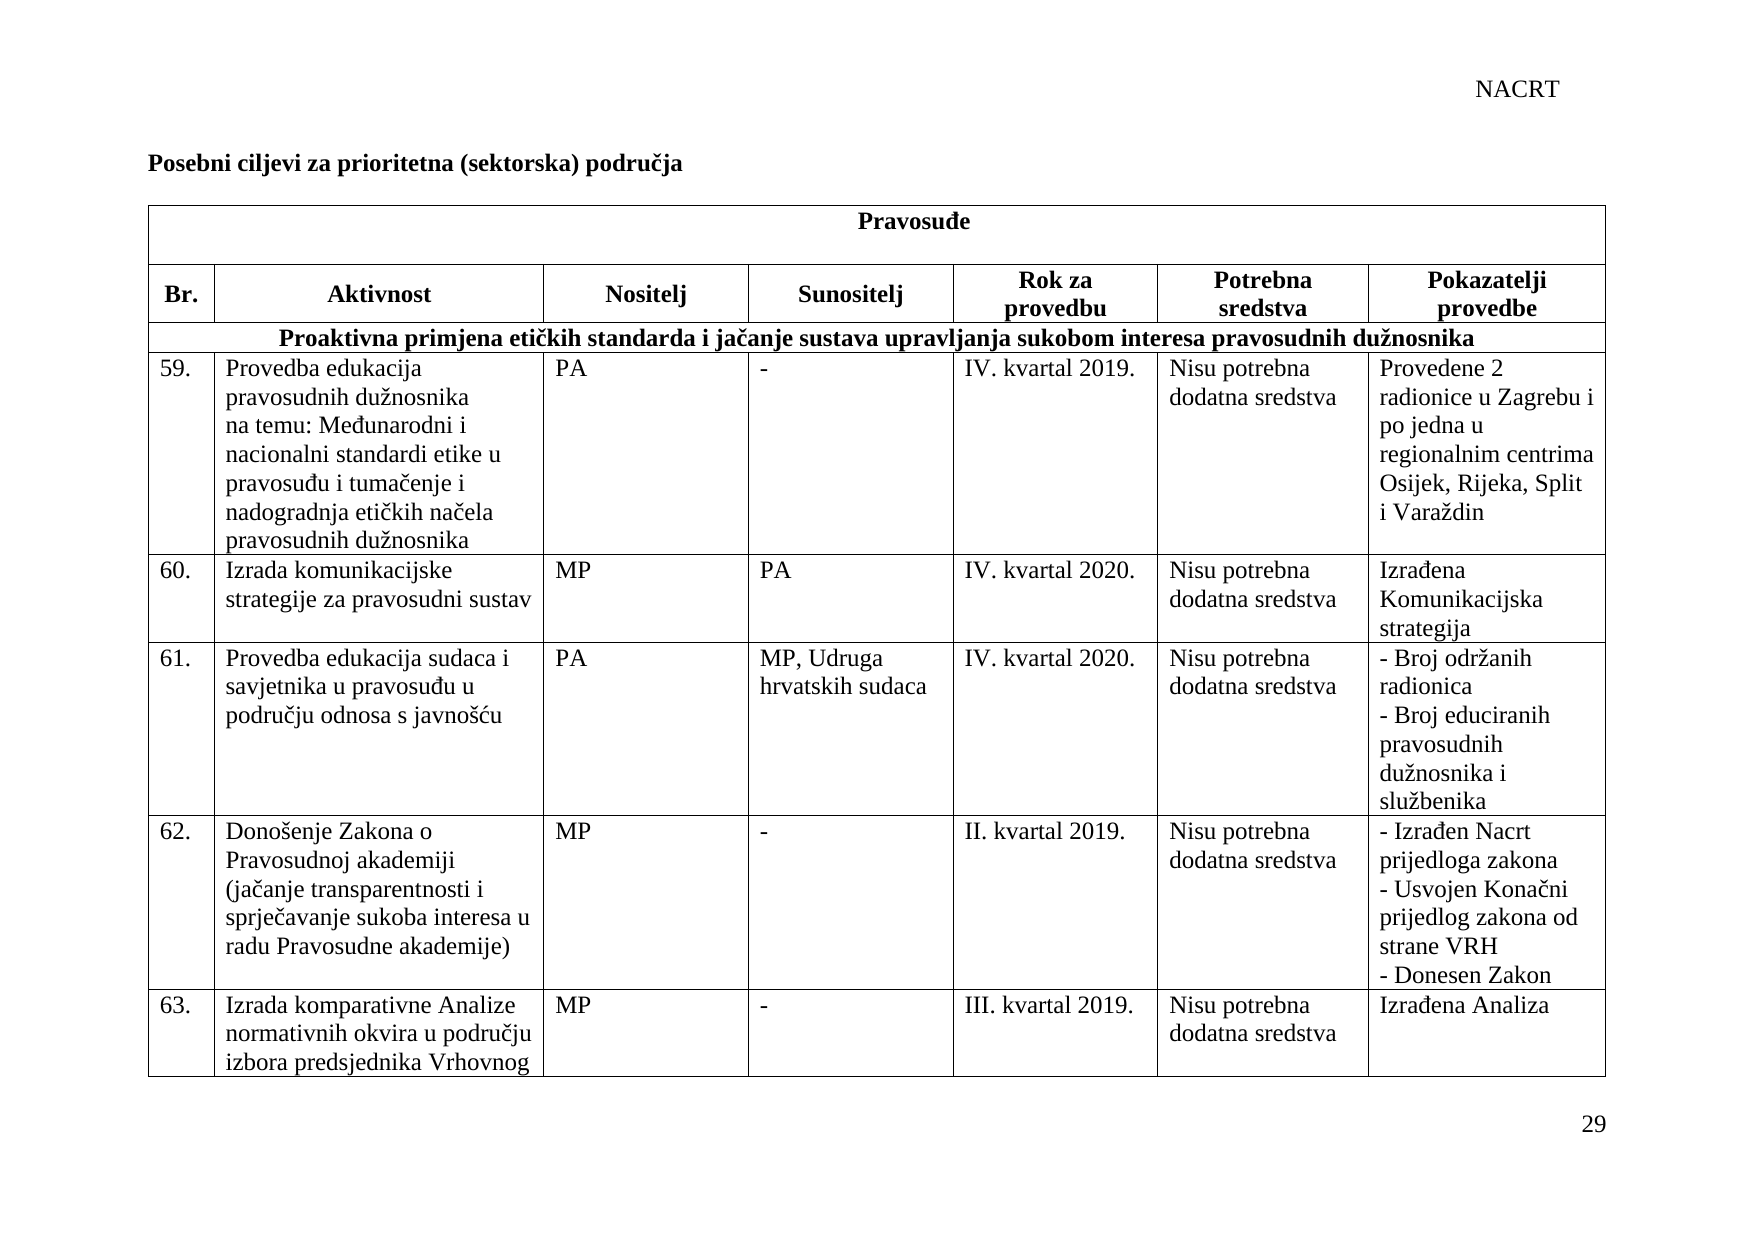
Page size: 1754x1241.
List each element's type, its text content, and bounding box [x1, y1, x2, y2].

table_cell Provedba edukacija pravosudnih dužnosnika na temu: Međunarodni i nacionalni standardi etike u pravosuđu i tumačenje i nadogradnja etičkih načela pravosudnih dužnosnika [215, 353, 543, 554]
table_cell MP, Udruga hrvatskih sudaca [749, 643, 953, 815]
table_cell Potrebna sredstva [1158, 265, 1368, 322]
table_cell Nisu potrebna dodatna sredstva [1158, 555, 1368, 642]
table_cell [1158, 990, 1368, 1076]
table_cell MP [544, 816, 748, 989]
table_cell 59. [149, 353, 214, 554]
table_cell III. kvartal 2019. [954, 990, 1157, 1076]
table_cell - [749, 353, 953, 554]
table_cell Provedba edukacija sudaca i savjetnika u pravosuđu u području odnosa s javnošću [215, 643, 543, 815]
table_cell PA [544, 643, 748, 815]
table_cell 63. [149, 990, 214, 1076]
table_cell Izrađena Komunikacijska strategija [1369, 555, 1605, 642]
table_cell II. kvartal 2019. [954, 816, 1157, 989]
table_cell Proaktivna primjena etičkih standarda i jačanje sustava upravljanja sukobom interesa pravosudnih dužnosnika [149, 323, 1605, 352]
table_cell - Broj održanih radionica - Broj educiranih pravosudnih dužnosnika i službenika [1369, 643, 1605, 815]
table_cell PA [544, 353, 748, 554]
table_cell 60. [149, 555, 214, 642]
table_cell Izrađena Analiza [1369, 990, 1605, 1076]
table_cell - [749, 816, 953, 989]
table_cell MP [544, 990, 748, 1076]
table_cell Izrada komunikacijske strategije za pravosudni sustav [215, 555, 543, 642]
table_header Pravosuđe [149, 206, 1605, 264]
table_cell MP [544, 555, 748, 642]
table_cell IV. kvartal 2020. [954, 555, 1157, 642]
table_cell - Izrađen Nacrt prijedloga zakona - Usvojen Konačni prijedlog zakona od strane VRH - Donesen Zakon [1369, 816, 1605, 989]
table_cell Donošenje Zakona o Pravosudnoj akademiji (jačanje transparentnosti i sprječavanje sukoba interesa u radu Pravosudne akademije) [215, 816, 543, 989]
table_cell Br. [149, 265, 214, 322]
table_cell Nisu potrebna dodatna sredstva [1158, 353, 1368, 554]
table_cell Nisu potrebna dodatna sredstva [1158, 816, 1368, 989]
table_cell 62. [149, 816, 214, 989]
table_cell - [749, 990, 953, 1076]
table_cell Rok za provedbu [954, 265, 1157, 322]
table_cell Aktivnost [215, 265, 543, 322]
text Posebni ciljevi za prioritetna (sektorska) područja [148, 148, 1606, 176]
table_cell 61. [149, 643, 214, 815]
table_cell PA [749, 555, 953, 642]
table_cell Nositelj [544, 265, 748, 322]
table_cell Provedene 2 radionice u Zagrebu i po jedna u regionalnim centrima Osijek, Rijeka, Split i Varaždin [1369, 353, 1605, 554]
table_cell Sunositelj [749, 265, 953, 322]
table_cell Nisu potrebna dodatna sredstva [1158, 643, 1368, 815]
table_cell IV. kvartal 2019. [954, 353, 1157, 554]
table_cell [215, 990, 543, 1076]
table_cell IV. kvartal 2020. [954, 643, 1157, 815]
table_cell Pokazatelji provedbe [1369, 265, 1605, 322]
